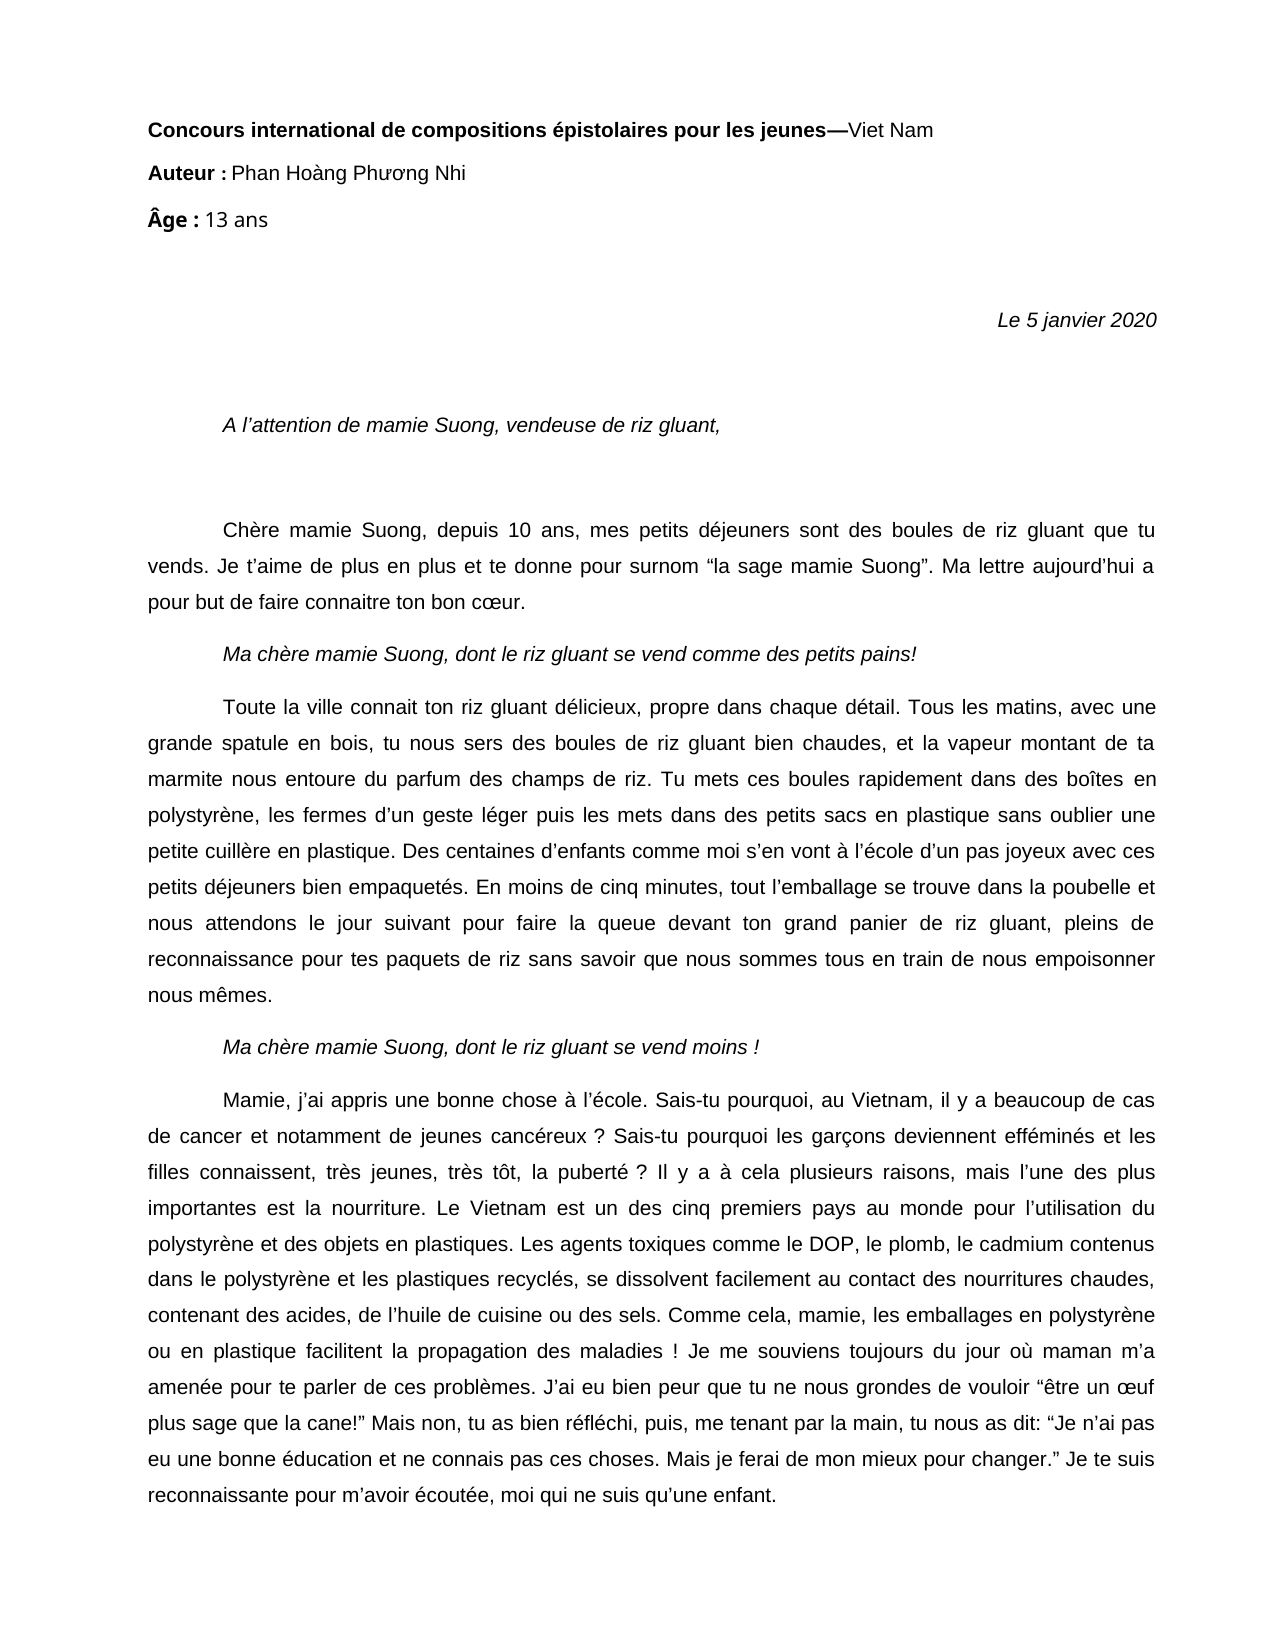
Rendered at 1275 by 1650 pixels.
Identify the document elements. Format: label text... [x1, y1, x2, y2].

text Toute la ville connait ton riz gluant délicieux, propre dans chaque détail. Tous les matins, avec une grande spatule en bois, tu nous sers des boules de riz gluant bien chaudes, et la vapeur montant de ta marmite nous entoure du parfum des champs de riz. Tu mets ces boules rapidement dans des boîtes en polystyrène, les fermes d’un geste léger puis les mets dans des petits sacs en plastique sans oublier une petite cuillère en plastique. Des centaines d’enfants comme moi s’en vont à l’école d’un pas joyeux avec ces petits déjeuners bien empaquetés. En moins de cinq minutes, tout l’emballage se trouve dans la poubelle et nous attendons le jour suivant pour faire la queue devant ton grand panier de riz gluant, pleins de reconnaissance pour tes paquets de riz sans savoir que nous sommes tous en train de nous empoisonner nous mêmes. [148, 695, 1157, 1006]
text A l’attention de mamie Suong, vendeuse de riz gluant, [148, 413, 1157, 437]
text Le 5 janvier 2020 [148, 307, 1157, 331]
text Auteur : Phan Hoàng Phương Nhi [148, 161, 1157, 186]
text Ma chère mamie Suong, dont le riz gluant se vend moins ! [148, 1035, 1157, 1059]
text Chère mamie Suong, depuis 10 ans, mes petits déjeuners sont des boules de riz gluant que tu vends. Je t’aime de plus en plus et te donne pour surnom “la sage mamie Suong”. Ma lettre aujourd’hui a pour but de faire connaitre ton bon cœur. [148, 518, 1157, 614]
text Âge : 13 ans [148, 205, 1157, 233]
text Concours international de compositions épistolaires pour les jeunes—Viet Nam [148, 118, 1157, 142]
text Mamie, j’ai appris une bonne chose à l’école. Sais-tu pourquoi, au Vietnam, il y a beaucoup de cas de cancer et notamment de jeunes cancéreux ? Sais-tu pourquoi les garçons deviennent efféminés et les filles connaissent, très jeunes, très tôt, la puberté ? Il y a à cela plusieurs raisons, mais l’une des plus importantes est la nourriture. Le Vietnam est un des cinq premiers pays au monde pour l’utilisation du polystyrène et des objets en plastiques. Les agents toxiques comme le DOP, le plomb, le cadmium contenus dans le polystyrène et les plastiques recyclés, se dissolvent facilement au contact des nourritures chaudes, contenant des acides, de l’huile de cuisine ou des sels. Comme cela, mamie, les emballages en polystyrène ou en plastique facilitent la propagation des maladies ! Je me souviens toujours du jour où maman m’a amenée pour te parler de ces problèmes. J’ai eu bien peur que tu ne nous grondes de vouloir “être un œuf plus sage que la cane!” Mais non, tu as bien réfléchi, puis, me tenant par la main, tu nous as dit: “Je n’ai pas eu une bonne éducation et ne connais pas ces choses. Mais je ferai de mon mieux pour changer.” Je te suis reconnaissante pour m’avoir écoutée, moi qui ne suis qu’une enfant. [148, 1088, 1157, 1507]
text Ma chère mamie Suong, dont le riz gluant se vend comme des petits pains! [148, 642, 1157, 666]
